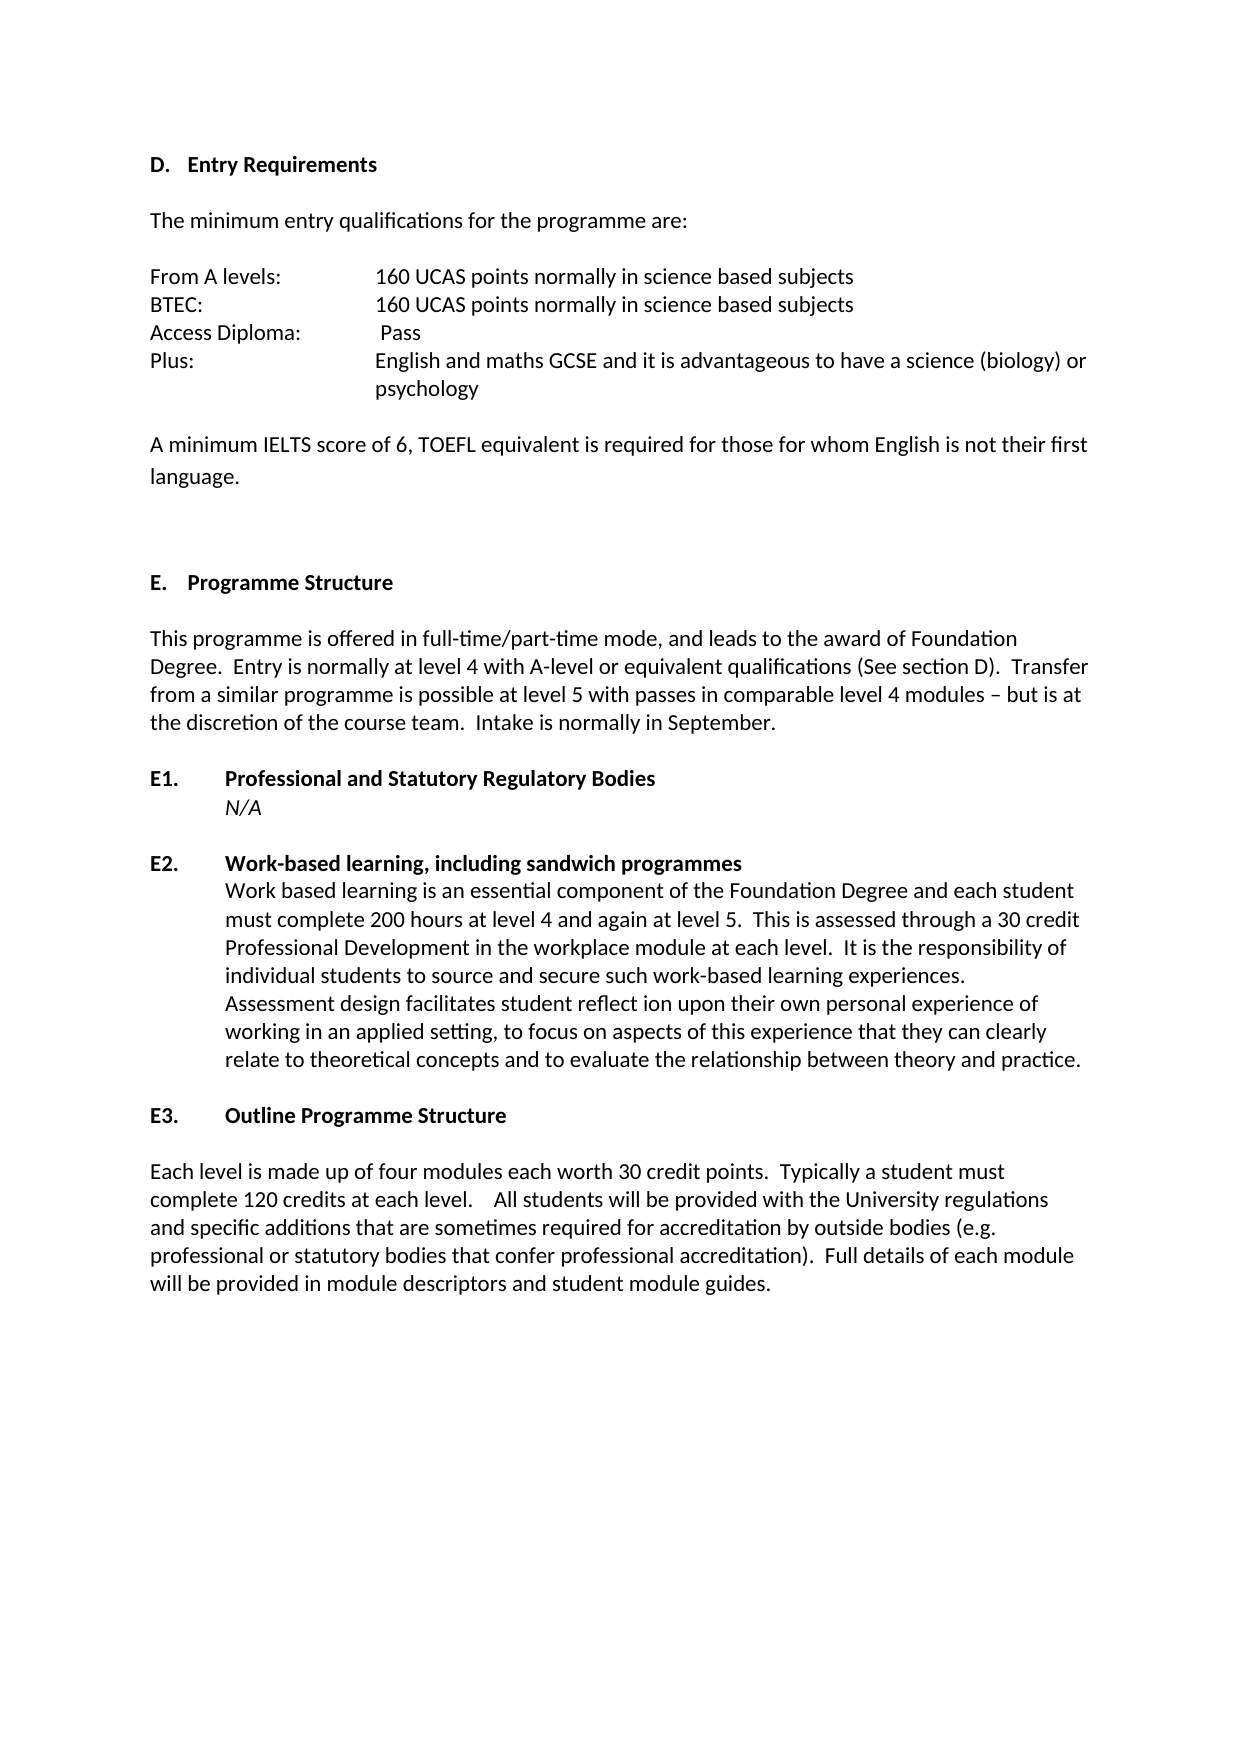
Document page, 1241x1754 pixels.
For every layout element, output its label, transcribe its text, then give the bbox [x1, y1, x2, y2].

text From A levels: 160 UCAS points normally in science based subjects [150, 262, 1090, 290]
list Entry Requirements [150, 150, 1090, 178]
text This programme is offered in full-time/part-time mode, and leads to the award of Foundation Degree. Entry is normally at level 4 with A-level or equivalent qualifications (See section D). Transfer from a similar programme is possible at level 5 with passes in comparable level 4 modules – but is at the discretion of the course team. Intake is normally in September. [150, 624, 1090, 737]
text Each level is made up of four modules each worth 30 credit points. Typically a student must complete 120 credits at each level. All students will be provided with the University regulations and specific additions that are sometimes required for accreditation by outside bodies (e.g. professional or statutory bodies that confer professional accreditation). Full details of each module will be provided in module descriptors and student module guides. [150, 1157, 1090, 1297]
text Plus: English and maths GCSE and it is advantageous to have a science (biology) or psychology [150, 346, 1090, 402]
text BTEC: 160 UCAS points normally in science based subjects [150, 290, 1090, 318]
text E1. Professional and Statutory Regulatory Bodies [150, 764, 1090, 793]
text Work based learning is an essential component of the Foundation Degree and each student must complete 200 hours at level 4 and again at level 5. This is assessed through a 30 credit Professional Development in the workplace module at each level. It is the responsibility of individual students to source and secure such work-based learning experiences. Assessment design facilitates student reflect ion upon their own personal experience of working in an applied setting, to focus on aspects of this experience that they can clearly relate to theoretical concepts and to evaluate the relationship between theory and practice. [225, 877, 1090, 1073]
text E3. Outline Programme Structure [150, 1101, 1090, 1129]
text N/A [150, 793, 1090, 821]
text The minimum entry qualifications for the programme are: [150, 206, 1090, 234]
text Access Diploma: Pass [150, 318, 1090, 346]
text A minimum IELTS score of 6, TOEFL equivalent is required for those for whom English is not their first language. [150, 430, 1090, 490]
text E2. Work-based learning, including sandwich programmes [150, 849, 1090, 877]
list Programme Structure [150, 568, 1090, 596]
